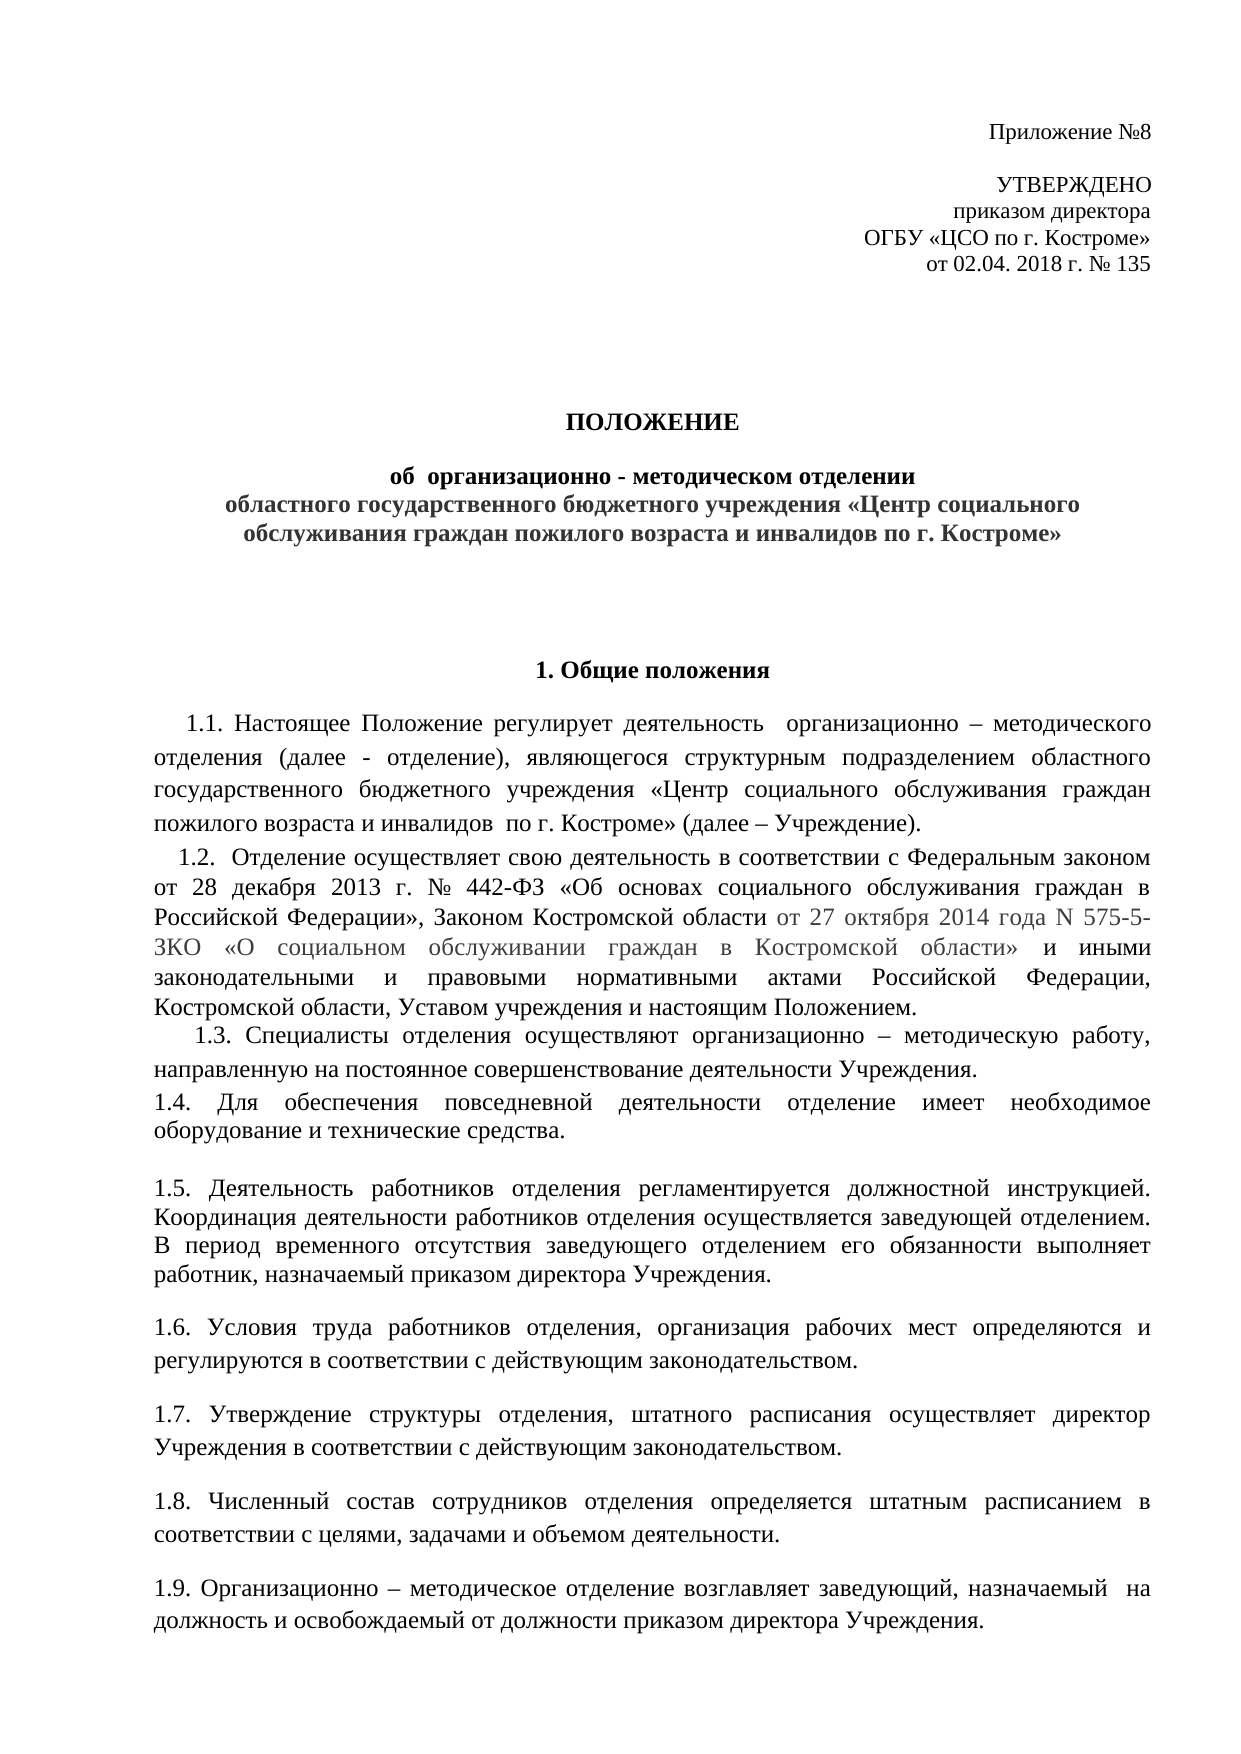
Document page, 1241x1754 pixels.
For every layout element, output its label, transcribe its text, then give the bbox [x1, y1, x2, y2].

text УТВЕРЖДЕНО [153, 171, 1152, 197]
text об организационно - методическом отделении [153, 461, 1152, 489]
text 1.2. Отделение осуществляет свою деятельность в соответствии с Федеральным законом от 28 декабря 2013 г. № 442-ФЗ «Об основах социального обслуживания граждан в Российской Федерации», Законом Костромской области от 27 октября 2014 года N 575-5-ЗКО «О социальном обслуживании граждан в Костромской области» и иными законодательными и правовыми нормативными актами Российской Федерации, Костромской области, Уставом учреждения и настоящим Положением. [153, 841, 1152, 1021]
text 1.7. Утверждение структуры отделения, штатного расписания осуществляет директор Учреждения в соответствии с действующим законодательством. [153, 1399, 1152, 1461]
text 1.9. Организационно – методическое отделение возглавляет заведующий, назначаемый на должность и освобождаемый от должности приказом директора Учреждения. [153, 1573, 1152, 1634]
text 1.3. Специалисты отделения осуществляют организационно – методическую работу, направленную на постоянное совершенствование деятельности Учреждения. [153, 1021, 1152, 1082]
title 1.4. Для обеспечения повседневной деятельности отделение имеет необходимое оборудование и технические средства. [153, 1087, 1152, 1144]
text ОГБУ «ЦСО по г. Костроме» [153, 223, 1152, 250]
text 1.5. Деятельность работников отделения регламентируется должностной инструкцией. Координация деятельности работников отделения осуществляется заведующей отделением. В период временного отсутствия заведующего отделением его обязанности выполняет работник, назначаемый приказом директора Учреждения. [153, 1173, 1152, 1288]
text 1. Общие положения [153, 655, 1152, 683]
text 1.1. Настоящее Положение регулирует деятельность организационно – методического отделения (далее - отделение), являющегося структурным подразделением областного государственного бюджетного учреждения «Центр социального обслуживания граждан пожилого возраста и инвалидов по г. Костроме» (далее – Учреждение). [153, 708, 1152, 836]
text 1.8. Численный состав сотрудников отделения определяется штатным расписанием в соответствии с целями, задачами и объемом деятельности. [153, 1486, 1152, 1547]
text от 02.04. 2018 г. № 135 [153, 250, 1152, 276]
text ПОЛОЖЕНИЕ [153, 407, 1152, 436]
text 1.6. Условия труда работников отделения, организация рабочих мест определяются и регулируются в соответствии с действующим законодательством. [153, 1312, 1152, 1374]
text приказом директора [153, 197, 1152, 223]
text областного государственного бюджетного учреждения «Центр социального обслуживания граждан пожилого возраста и инвалидов по г. Костроме» [153, 489, 1152, 547]
text Приложение №8 [153, 118, 1152, 144]
